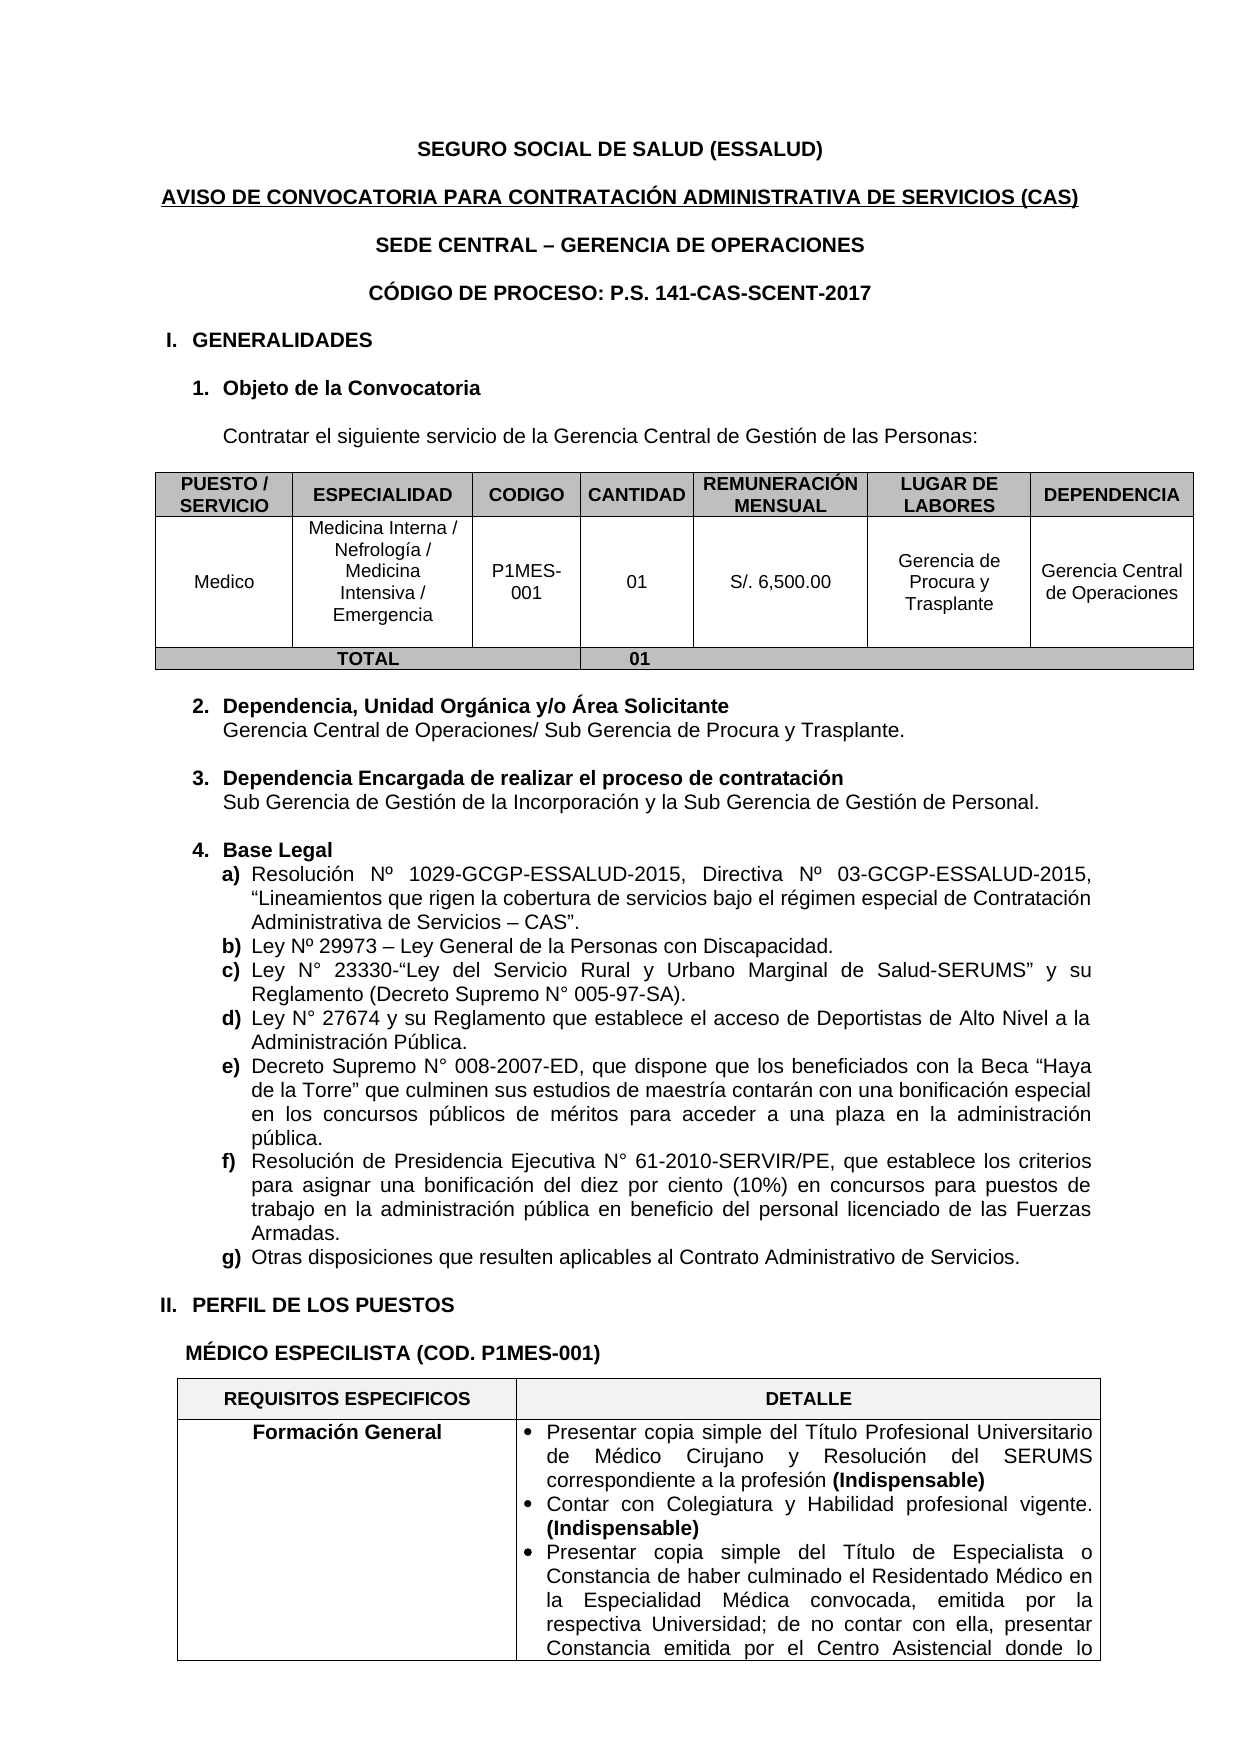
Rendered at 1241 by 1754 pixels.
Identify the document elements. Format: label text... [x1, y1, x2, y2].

text MÉDICO ESPECILISTA (COD. P1MES-001) [185, 1341, 1092, 1365]
list Sub Gerencia de Gestión de la Incorporación y la Sub Gerencia de Gestión de Personal. [223, 790, 1092, 814]
table_cell S/. 6,500.00 [694, 517, 867, 647]
table_header CODIGO [473, 473, 580, 516]
list Objeto de la Convocatoria [192, 376, 1092, 400]
table_header ESPECIALIDAD [293, 473, 472, 516]
list GENERALIDADES [177, 328, 1092, 352]
text Gerencia Central de Operaciones/ Sub Gerencia de Procura y Trasplante. [223, 718, 1092, 742]
table_header DETALLE [517, 1379, 1100, 1419]
table_cell Formación General [178, 1420, 516, 1660]
text SEGURO SOCIAL DE SALUD (ESSALUD) [148, 137, 1092, 161]
list Dependencia Encargada de realizar el proceso de contratación [192, 766, 1092, 790]
table_cell 01 [581, 648, 1193, 669]
text Contratar el siguiente servicio de la Gerencia Central de Gestión de las Personas: [223, 424, 1092, 448]
table_cell 01 [581, 517, 693, 647]
table_header CANTIDAD [581, 473, 693, 516]
list Decreto Supremo N° 008-2007-ED, que dispone que los beneficiados con la Beca “Haya de la Torre” que culminen sus estudios de maestría contarán con una bonificación especial en los concursos públicos de méritos para acceder a una plaza en la administración pública. [222, 1053, 1092, 1149]
list Otras disposiciones que resulten aplicables al Contrato Administrativo de Servicios. [222, 1245, 1092, 1269]
list Ley N° 27674 y su Reglamento que establece el acceso de Deportistas de Alto Nivel a la Administración Pública. [222, 1006, 1092, 1053]
list Ley N° 23330-“Ley del Servicio Rural y Urbano Marginal de Salud-SERUMS” y su Reglamento (Decreto Supremo N° 005-97-SA). [222, 958, 1092, 1006]
text CÓDIGO DE PROCESO: P.S. 141-CAS-SCENT-2017 [148, 280, 1092, 304]
table_cell Gerencia Central de Operaciones [1031, 517, 1193, 647]
list Ley Nº 29973 – Ley General de la Personas con Discapacidad. [222, 934, 1092, 958]
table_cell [517, 1420, 1100, 1660]
text AVISO DE CONVOCATORIA PARA CONTRATACIÓN ADMINISTRATIVA DE SERVICIOS (CAS) [148, 184, 1092, 208]
table_header PUESTO / SERVICIO [156, 473, 292, 516]
table_header REMUNERACIÓN MENSUAL [694, 473, 867, 516]
table_cell Medico [156, 517, 292, 647]
list PERFIL DE LOS PUESTOS [177, 1293, 1092, 1317]
list Resolución de Presidencia Ejecutiva N° 61-2010-SERVIR/PE, que establece los criterios para asignar una bonificación del diez por ciento (10%) en concursos para puestos de trabajo en la administración pública en beneficio del personal licenciado de las Fuerzas Armadas. [222, 1149, 1092, 1245]
table_cell Medicina Interna / Nefrología / Medicina Intensiva / Emergencia [293, 517, 472, 647]
table_cell TOTAL [156, 648, 580, 669]
table_header DEPENDENCIA [1031, 473, 1193, 516]
table_cell P1MES-001 [473, 517, 580, 647]
list Resolución Nº 1029-GCGP-ESSALUD-2015, Directiva Nº 03-GCGP-ESSALUD-2015, “Lineamientos que rigen la cobertura de servicios bajo el régimen especial de Contratación Administrativa de Servicios – CAS”. [222, 862, 1092, 934]
table_header LUGAR DE LABORES [868, 473, 1030, 516]
list Base Legal [192, 838, 1092, 862]
text SEDE CENTRAL – GERENCIA DE OPERACIONES [148, 232, 1092, 256]
table_cell Gerencia de Procura y Trasplante [868, 517, 1030, 647]
list Dependencia, Unidad Orgánica y/o Área Solicitante [192, 694, 1092, 718]
table_header REQUISITOS ESPECIFICOS [178, 1379, 516, 1419]
